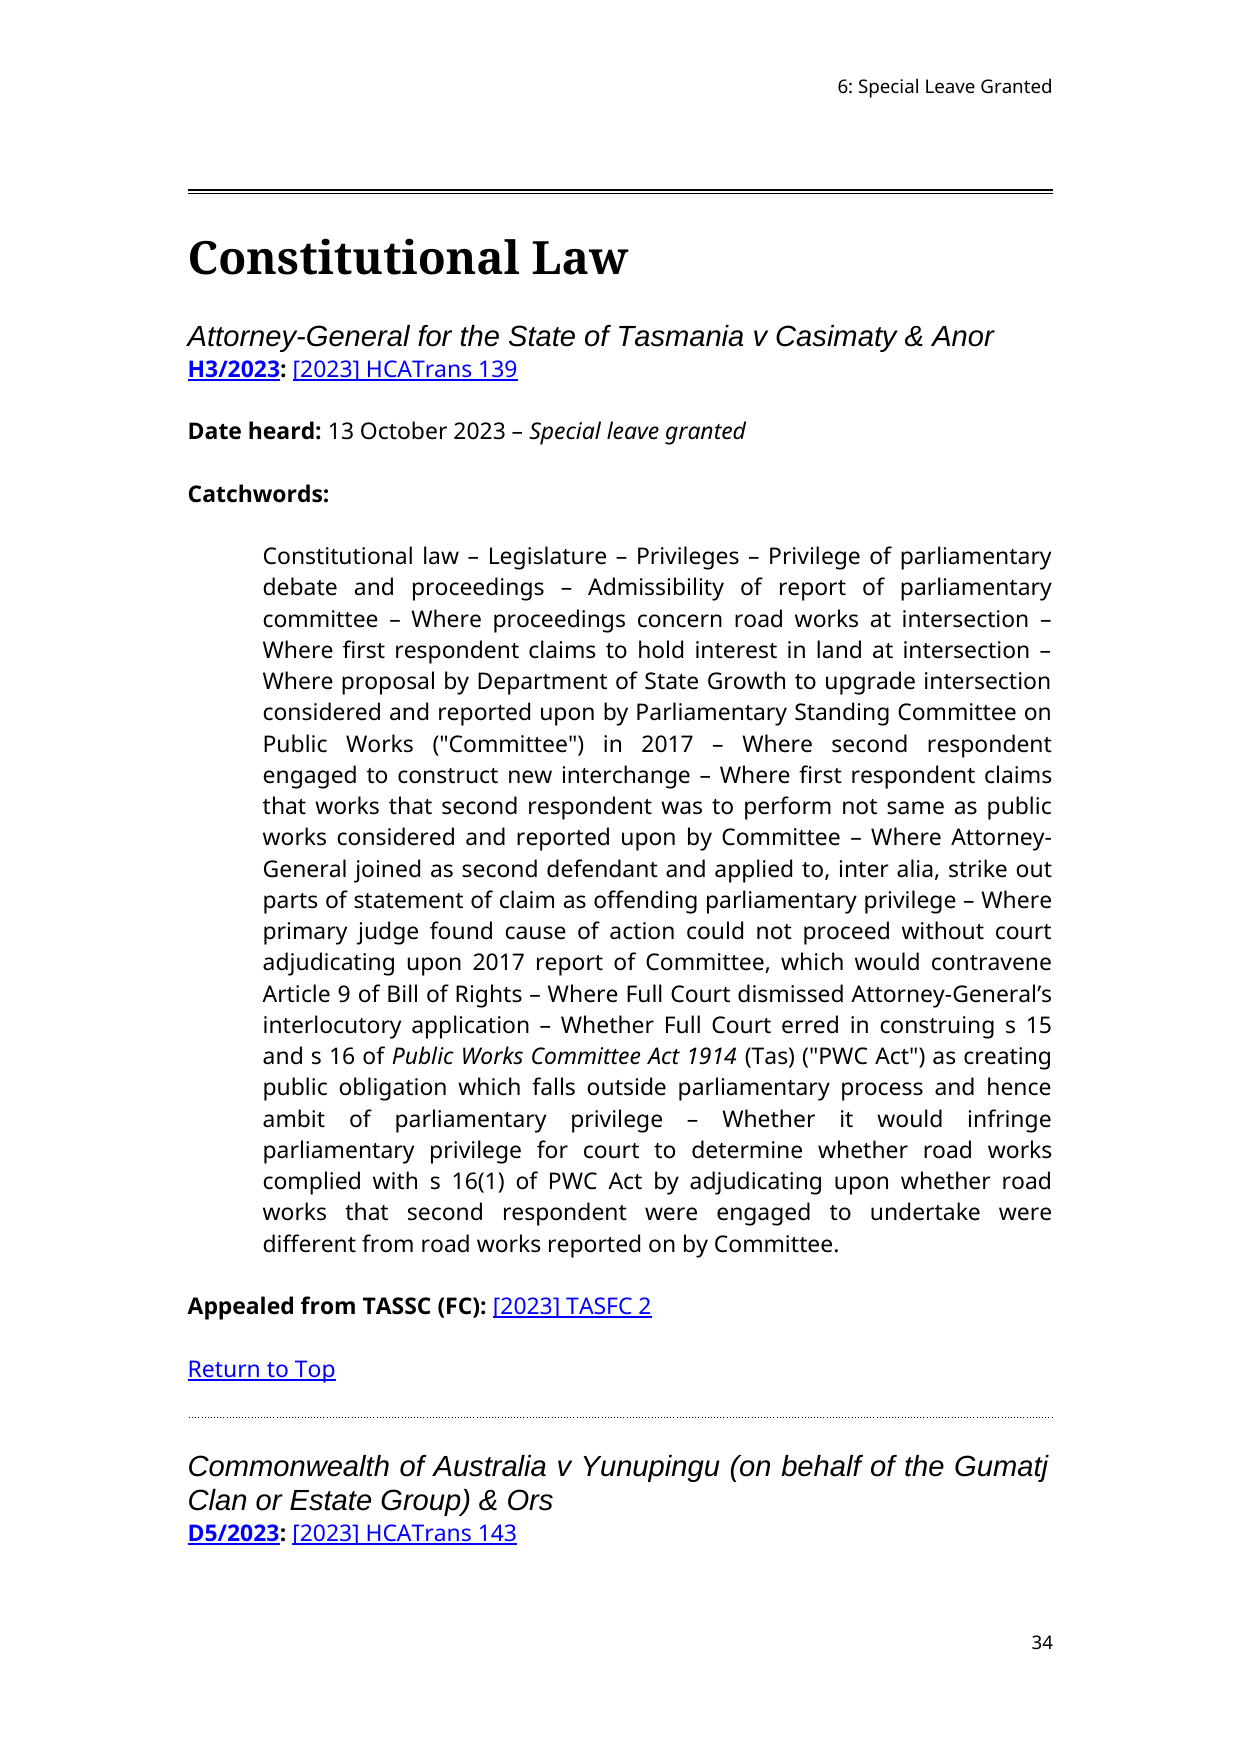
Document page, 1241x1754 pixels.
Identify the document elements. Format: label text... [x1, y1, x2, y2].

text Appealed from TASSC (FC): [2023] TASFC 2 [187, 1290, 1053, 1321]
text Catchwords: [187, 477, 1053, 509]
text H3/2023: [2023] HCATrans 139 [187, 352, 1053, 384]
text Return to Top [187, 1352, 1053, 1384]
subtitle Attorney-General for the State of Tasmania v Casimaty & Anor [187, 319, 1053, 352]
text D5/2023: [2023] HCATrans 143 [187, 1516, 1053, 1548]
subtitle Commonwealth of Australia v Yunupingu (on behalf of the Gumatj Clan or Estate Group) & Ors [187, 1449, 1053, 1516]
subtitle Constitutional Law [187, 225, 1053, 288]
text Constitutional law – Legislature – Privileges – Privilege of parliamentary debate and proceedings – Admissibility of report of parliamentary committee – Where proceedings concern road works at intersection – Where first respondent claims to hold interest in land at intersection – Where proposal by Department of State Growth to upgrade intersection considered and reported upon by Parliamentary Standing Committee on Public Works ("Committee") in 2017 – Where second respondent engaged to construct new interchange – Where first respondent claims that works that second respondent was to perform not same as public works considered and reported upon by Committee – Where Attorney-General joined as second defendant and applied to, inter alia, strike out parts of statement of claim as offending parliamentary privilege – Where primary judge found cause of action could not proceed without court adjudicating upon 2017 report of Committee, which would contravene Article 9 of Bill of Rights – Where Full Court dismissed Attorney-General’s interlocutory application – Whether Full Court erred in construing s 15 and s 16 of Public Works Committee Act 1914 (Tas) ("PWC Act") as creating public obligation which falls outside parliamentary process and hence ambit of parliamentary privilege – Whether it would infringe parliamentary privilege for court to determine whether road works complied with s 16(1) of PWC Act by adjudicating upon whether road works that second respondent were engaged to undertake were different from road works reported on by Committee. [262, 540, 1053, 1259]
text Date heard: 13 October 2023 – Special leave granted [187, 415, 1053, 446]
